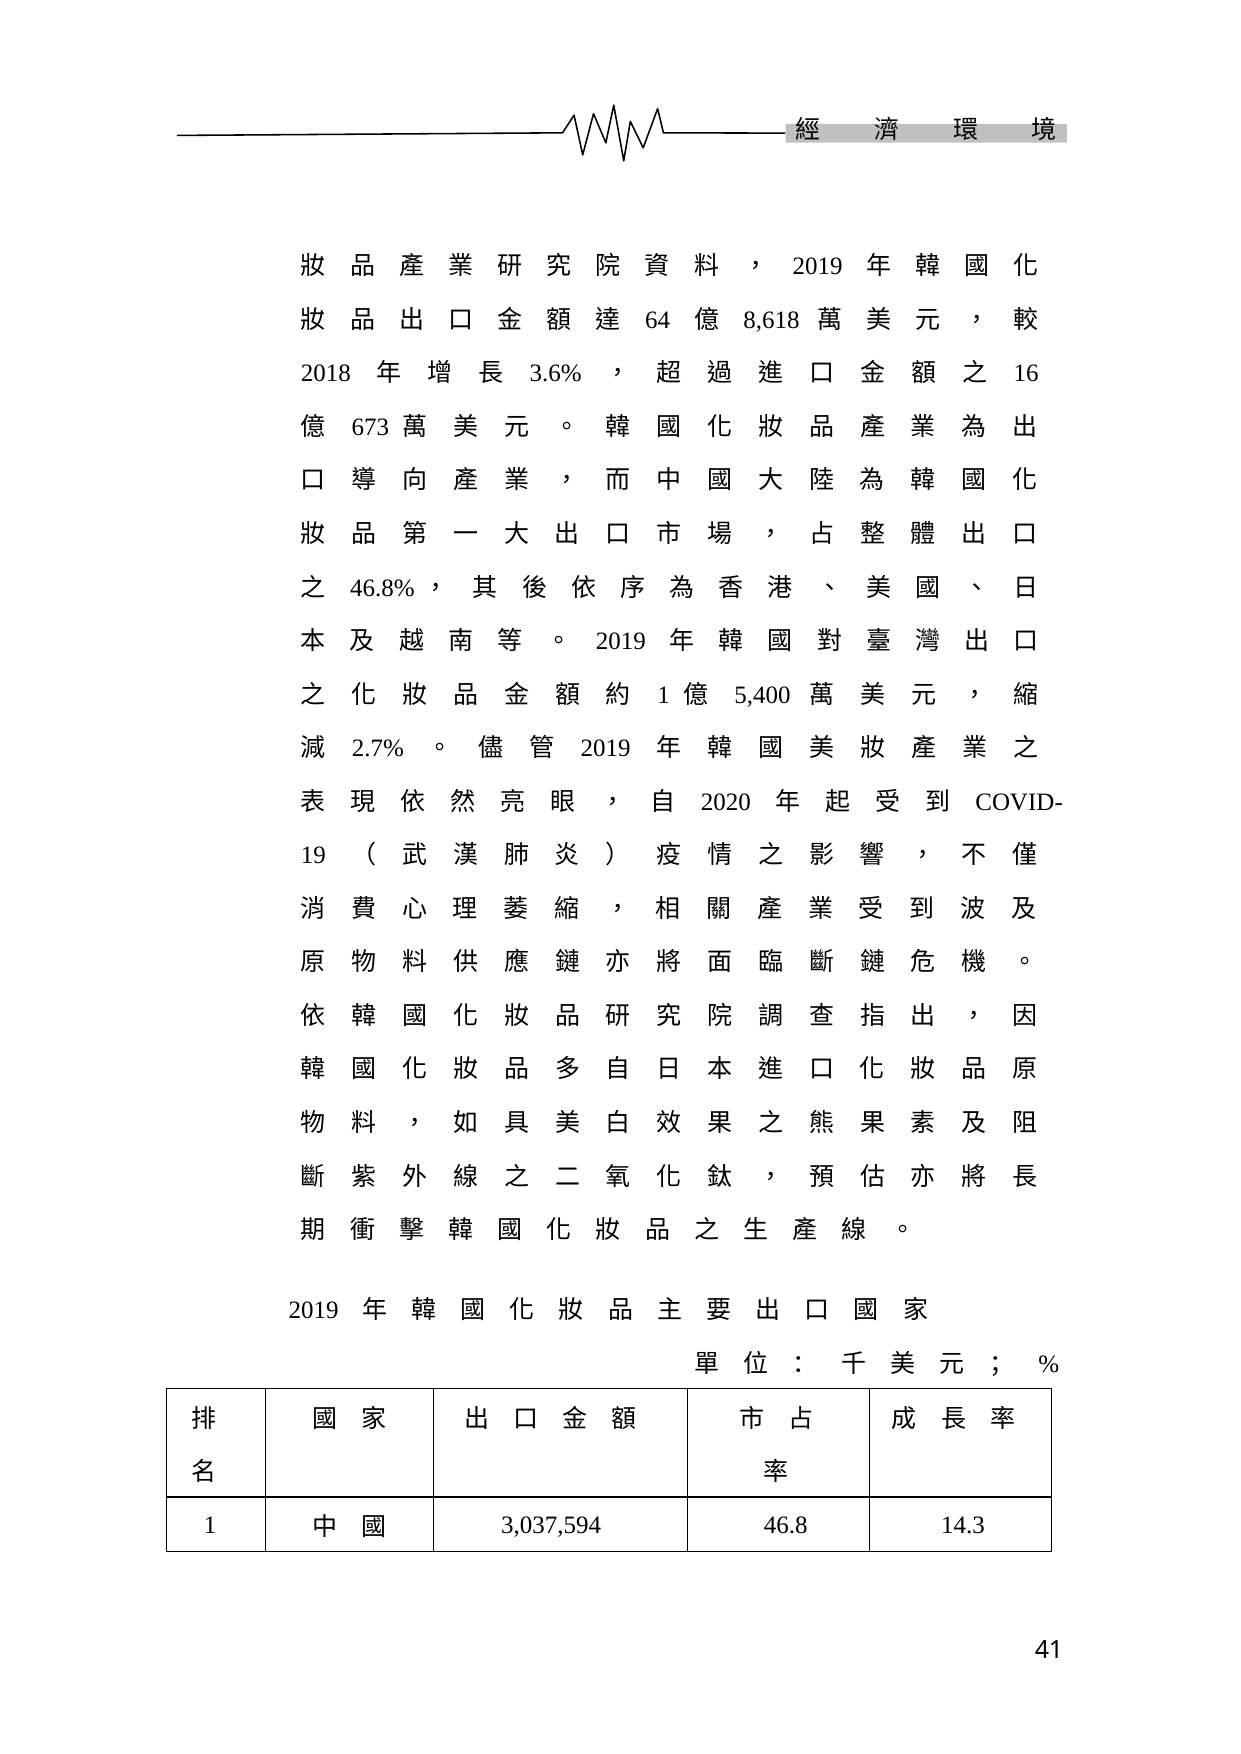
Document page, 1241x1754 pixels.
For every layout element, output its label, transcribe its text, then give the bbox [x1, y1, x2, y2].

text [276, 237, 1063, 1254]
table_cell 3,037,594 [434, 1498, 687, 1551]
text 2019年韓國化妝品主要出口國家 [178, 1281, 1063, 1335]
table_header 市占率 [688, 1389, 869, 1496]
table_header 國家 [266, 1389, 433, 1496]
table_header 排名 [167, 1389, 265, 1496]
table_header 成長率 [870, 1389, 1051, 1496]
table_header 出口金額 [434, 1389, 687, 1496]
table_cell 46.8 [688, 1498, 869, 1551]
table_cell 中國大陸 [266, 1498, 433, 1551]
table_cell 1 [167, 1498, 265, 1551]
table_cell 14.3 [870, 1498, 1051, 1551]
text 單位：千美元；% [178, 1335, 1063, 1388]
